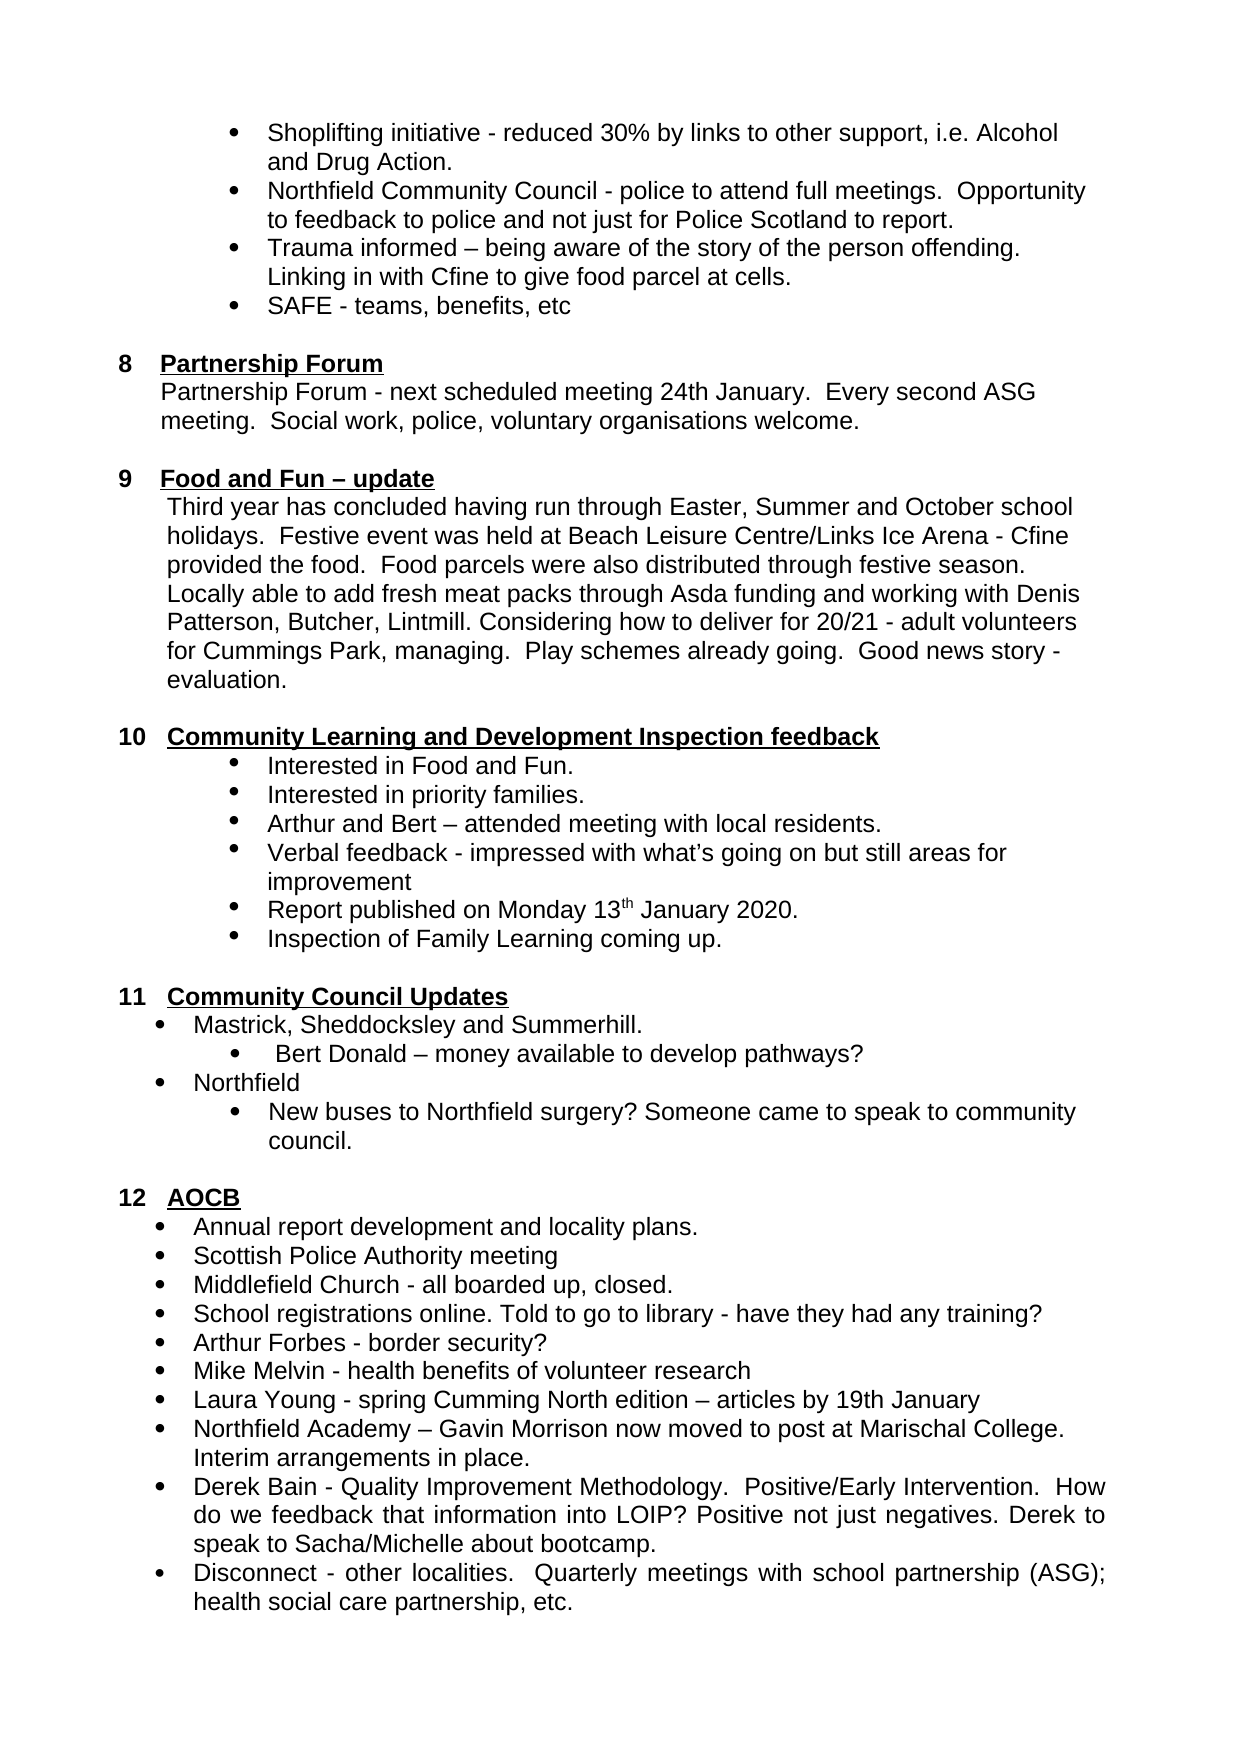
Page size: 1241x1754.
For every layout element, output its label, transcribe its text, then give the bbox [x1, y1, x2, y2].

list Northfield [156, 1068, 1107, 1097]
list Derek Bain - Quality Improvement Methodology. Positive/Early Intervention. How do we feedback that information into LOIP? Positive not just negatives. Derek to speak to Sacha/Michelle about bootcamp. [156, 1472, 1107, 1558]
text 12 AOCB [118, 1183, 1107, 1212]
list Shoplifting initiative - reduced 30% by links to other support, i.e. Alcohol and Drug Action. [229, 118, 1107, 176]
list Bert Donald – money available to develop pathways? [231, 1039, 1107, 1068]
list Trauma informed – being aware of the story of the person offending. Linking in with Cfine to give food parcel at cells. [229, 233, 1107, 291]
list Middlefield Church - all boarded up, closed. [156, 1270, 1107, 1299]
list Mike Melvin - health benefits of volunteer research [156, 1356, 1107, 1385]
text 11 Community Council Updates [118, 982, 1107, 1010]
text Partnership Forum - next scheduled meeting 24th January. Every second ASG meeting. Social work, police, voluntary organisations welcome. [160, 377, 1107, 435]
list Annual report development and locality plans. [156, 1212, 1107, 1241]
list Interested in priority families. [229, 780, 1107, 809]
list Scottish Police Authority meeting [156, 1241, 1107, 1270]
list New buses to Northfield surgery? Someone came to speak to community council. [231, 1097, 1107, 1154]
list Disconnect - other localities. Quarterly meetings with school partnership (ASG); health social care partnership, etc. [156, 1558, 1107, 1616]
list SAFE - teams, benefits, etc [229, 291, 1107, 320]
list Inspection of Family Learning coming up. [229, 924, 1107, 953]
text 10 Community Learning and Development Inspection feedback [118, 722, 1107, 751]
text 9 Food and Fun – update [118, 463, 1107, 492]
list Arthur and Bert – attended meeting with local residents. [229, 809, 1107, 838]
list Laura Young - spring Cumming North edition – articles by 19th January [156, 1385, 1107, 1414]
list Northfield Academy – Gavin Morrison now moved to post at Marischal College. Interim arrangements in place. [156, 1414, 1107, 1472]
list Verbal feedback - impressed with what’s going on but still areas for improvement [229, 838, 1107, 895]
list Report published on Monday 13th January 2020. [229, 895, 1107, 924]
text 8 Partnership Forum [118, 348, 1107, 377]
text Third year has concluded having run through Easter, Summer and October school holidays. Festive event was held at Beach Leisure Centre/Links Ice Arena - Cfine provided the food. Food parcels were also distributed through festive season. Locally able to add fresh meat packs through Asda funding and working with Denis Patterson, Butcher, Lintmill. Considering how to deliver for 20/21 - adult volunteers for Cummings Park, managing. Play schemes already going. Good news story - evaluation. [167, 492, 1107, 693]
list School registrations online. Told to go to library - have they had any training? [156, 1299, 1107, 1327]
list Northfield Community Council - police to attend full meetings. Opportunity to feedback to police and not just for Police Scotland to report. [229, 176, 1107, 233]
list Mastrick, Sheddocksley and Summerhill. [156, 1010, 1107, 1039]
list Interested in Food and Fun. [229, 751, 1107, 780]
list Arthur Forbes - border security? [156, 1327, 1107, 1356]
